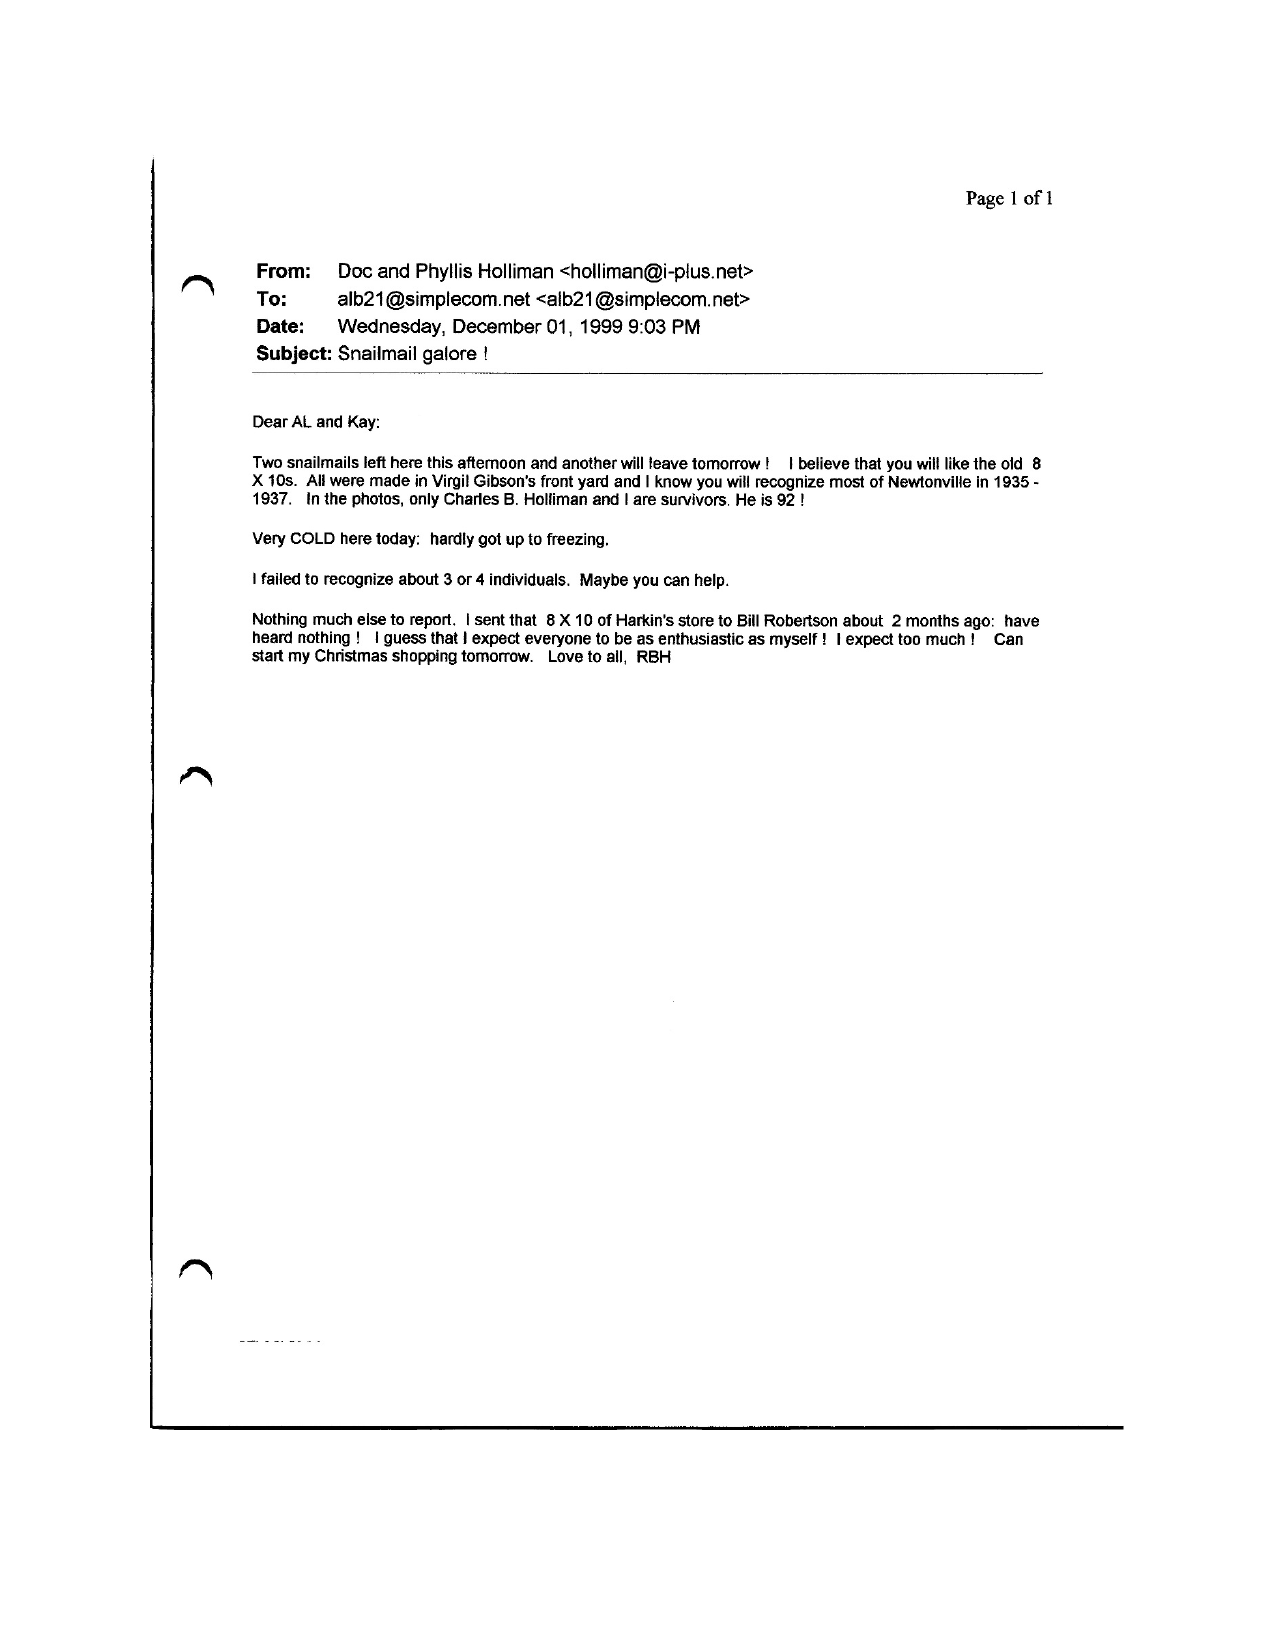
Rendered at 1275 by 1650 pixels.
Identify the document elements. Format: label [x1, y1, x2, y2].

picture [150, 150, 1125, 1430]
